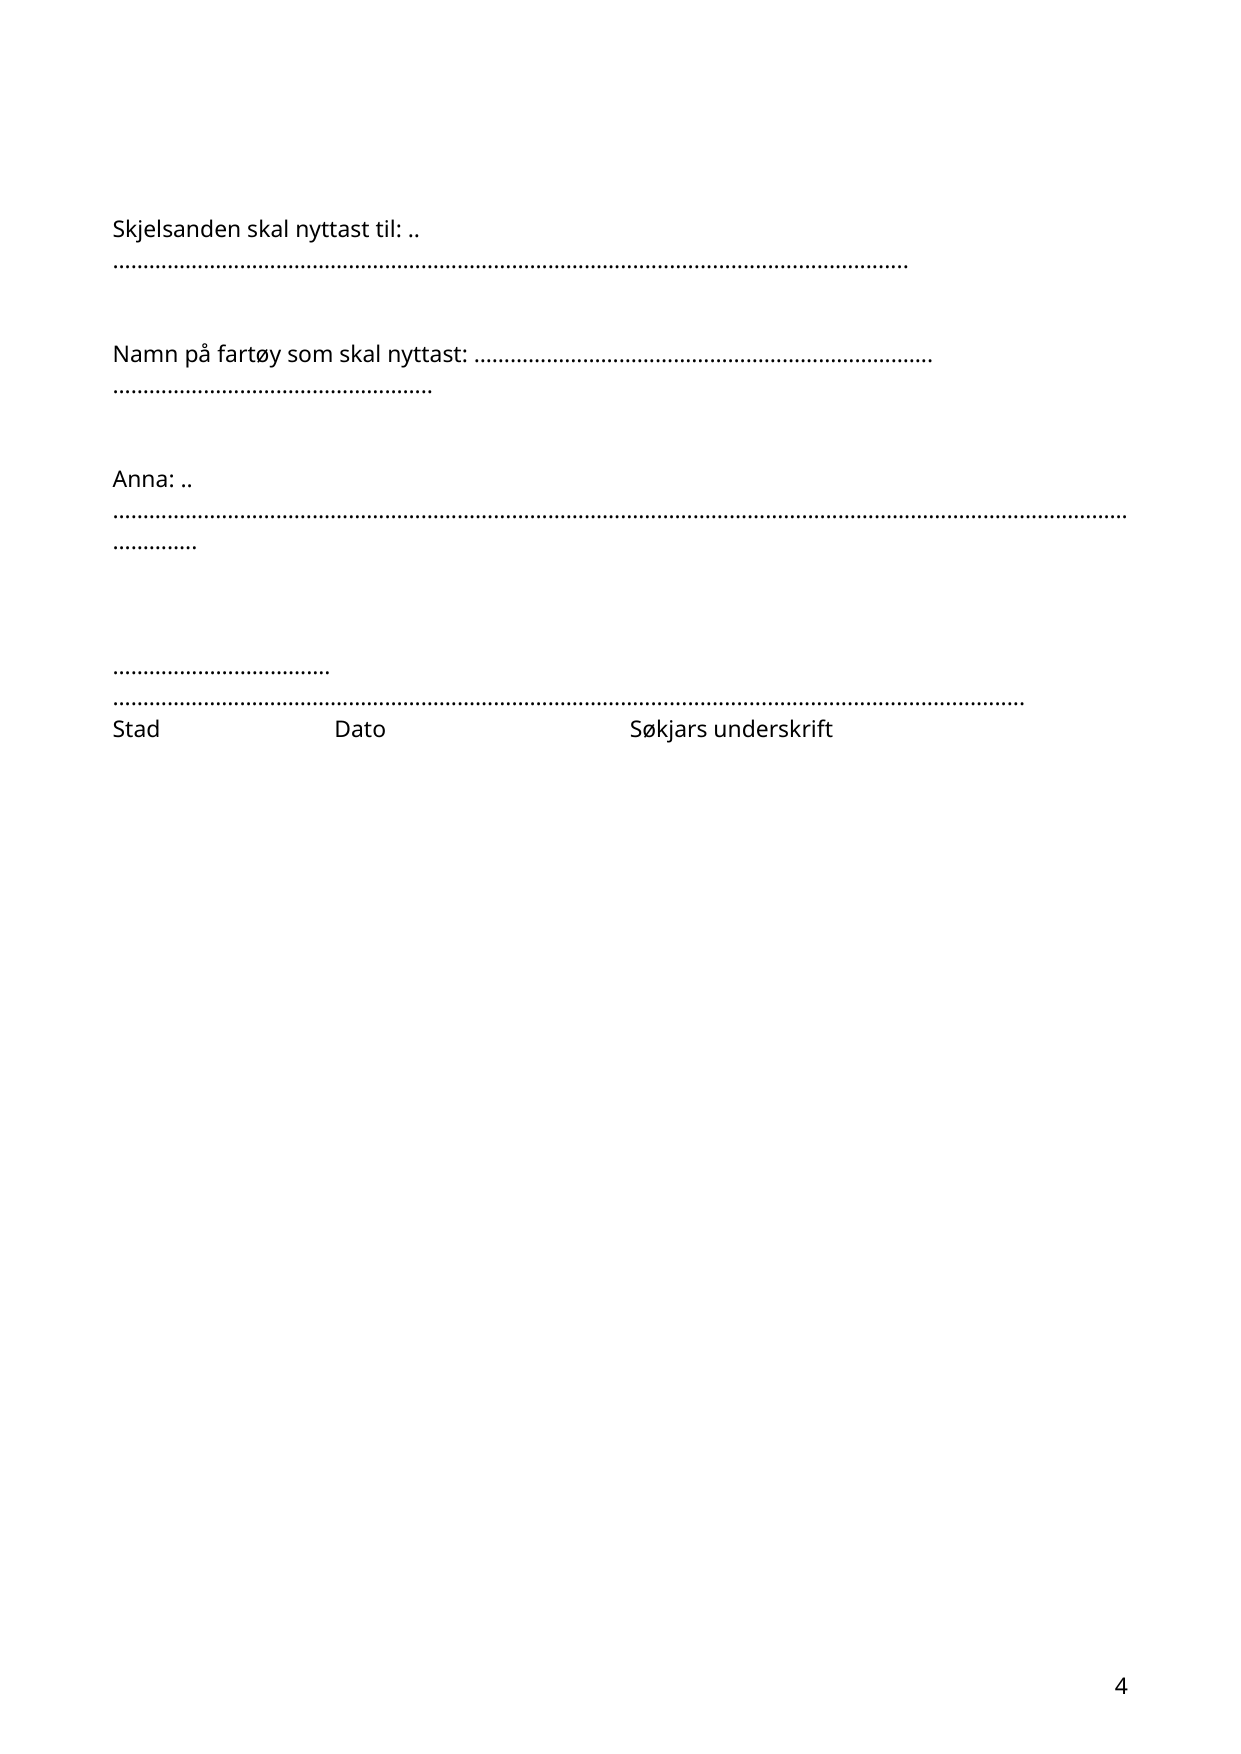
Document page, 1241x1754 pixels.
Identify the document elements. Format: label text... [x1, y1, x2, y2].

text ………..…………………….……………………………………………………………………………............................................................... [112, 650, 1128, 712]
text Stad Dato Søkjars underskrift [112, 712, 1128, 744]
text Namn på fartøy som skal nyttast: ………………………………………………………………….…………………………………………….. [112, 337, 1128, 400]
text Anna: ..……………………………………………………………………………………………………………………………………………………………….. [112, 462, 1128, 556]
text Skjelsanden skal nyttast til: ..…………………………………………………………………………............................................... [112, 212, 1128, 275]
